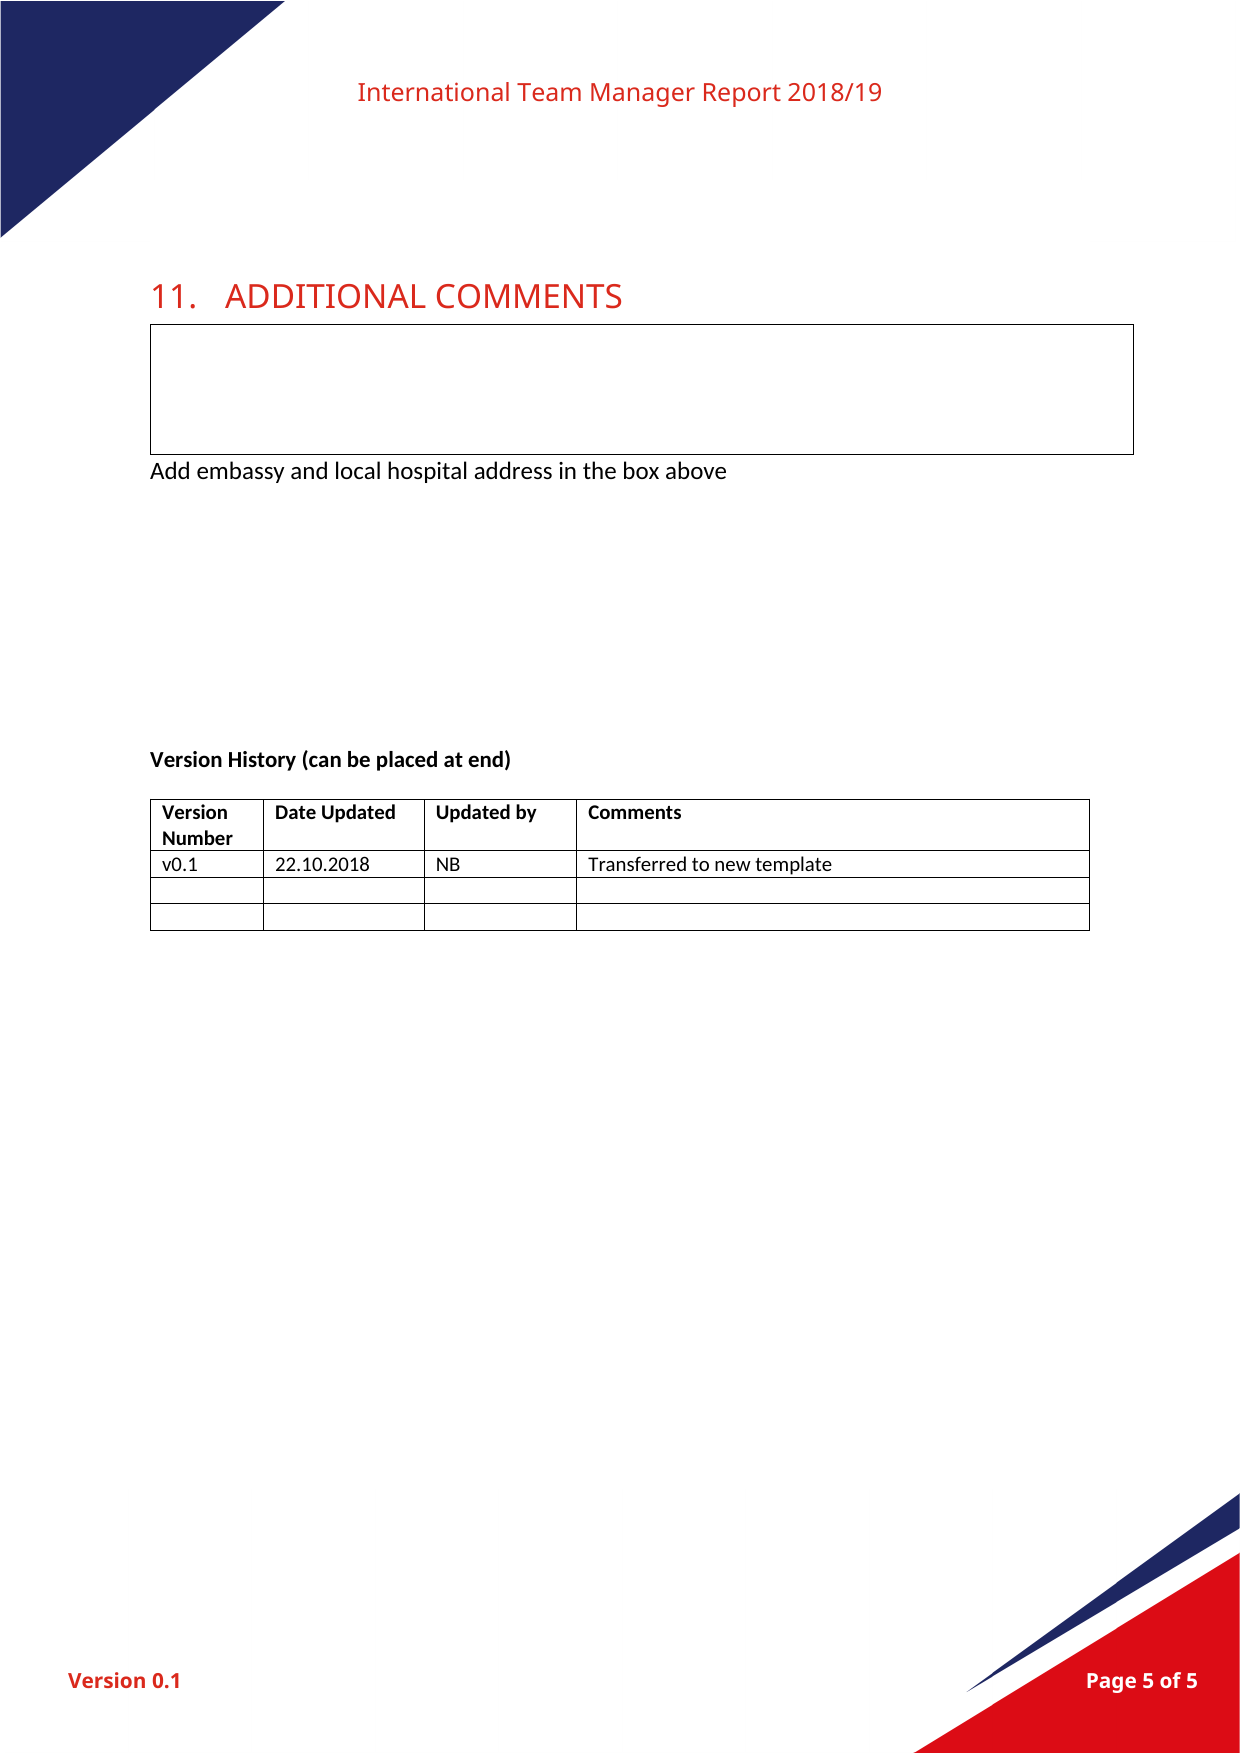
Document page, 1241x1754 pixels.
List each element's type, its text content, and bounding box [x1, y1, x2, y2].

table_cell 22.10.2018 [264, 851, 424, 877]
table_header Comments [577, 800, 1089, 850]
table_cell [264, 878, 424, 903]
table_cell v0.1 [151, 851, 263, 877]
table_cell NB [425, 851, 576, 877]
picture [5, 1489, 1240, 1753]
table_cell [425, 904, 576, 930]
table_cell [577, 904, 1089, 930]
table_cell [151, 904, 263, 930]
table_header Date Updated [264, 800, 424, 850]
table_cell Transferred to new template [577, 851, 1089, 877]
table_cell [264, 904, 424, 930]
subtitle Additional comments [150, 272, 1090, 318]
table_cell [577, 878, 1089, 903]
table_cell [151, 878, 263, 903]
table_header Version Number [151, 800, 263, 850]
table_cell [425, 878, 576, 903]
table_header [151, 325, 1133, 454]
text Version History (can be placed at end) [150, 746, 1090, 773]
picture [0, 1, 1236, 242]
table_header Updated by [425, 800, 576, 850]
text Add embassy and local hospital address in the box above [150, 455, 1090, 486]
